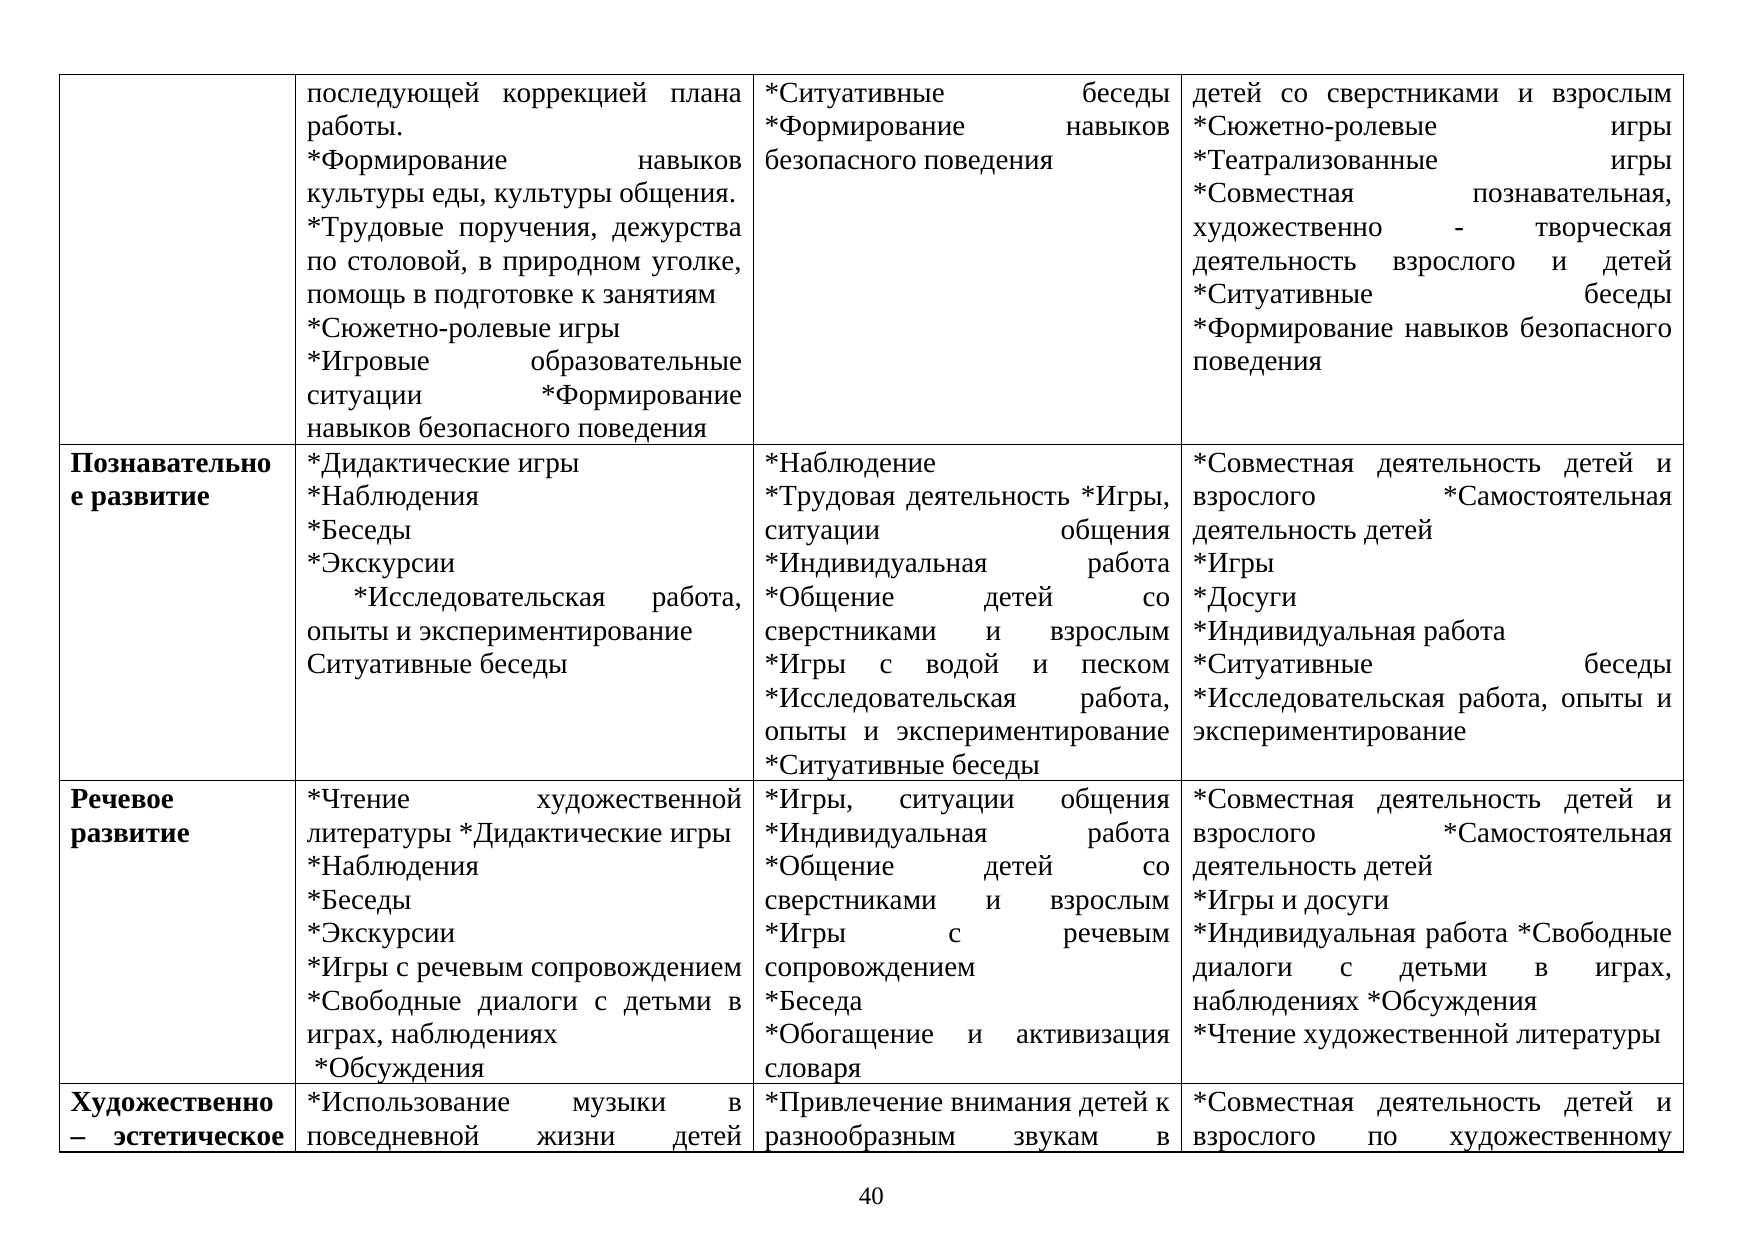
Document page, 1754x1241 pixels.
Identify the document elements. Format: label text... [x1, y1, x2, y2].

table_cell Познавательное развитие [60, 445, 295, 780]
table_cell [296, 75, 753, 444]
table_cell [1182, 1084, 1683, 1151]
table_cell Речевое развитие [60, 781, 295, 1083]
table_cell *Совместная деятельность детей и взрослого *Самостоятельная деятельность детей *Игры *Досуги *Индивидуальная работа *Ситуативные беседы *Исследовательская работа, опыты и экспериментирование [1182, 445, 1683, 780]
table_cell *Чтение художественной литературы *Дидактические игры *Наблюдения *Беседы *Экскурсии *Игры с речевым сопровождением *Свободные диалоги с детьми в играх, наблюдениях *Обсуждения [296, 781, 753, 1083]
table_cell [296, 1084, 753, 1151]
table_cell *Наблюдение *Трудовая деятельность *Игры, ситуации общения *Индивидуальная работа *Общение детей со сверстниками и взрослым *Игры с водой и песком *Исследовательская работа, опыты и экспериментирование *Ситуативные беседы [754, 445, 1181, 780]
table_cell *Игры, ситуации общения *Индивидуальная работа *Общение детей со сверстниками и взрослым *Игры с речевым сопровождением *Беседа *Обогащение и активизация словаря [754, 781, 1181, 1083]
table_cell *Совместная деятельность детей и взрослого *Самостоятельная деятельность детей *Игры и досуги *Индивидуальная работа *Свободные диалоги с детьми в играх, наблюдениях *Обсуждения *Чтение художественной литературы [1182, 781, 1683, 1083]
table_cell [754, 75, 1181, 444]
table_cell *Дидактические игры *Наблюдения *Беседы *Экскурсии *Исследовательская работа, опыты и экспериментирование Ситуативные беседы [296, 445, 753, 780]
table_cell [60, 1084, 295, 1151]
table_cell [754, 1084, 1181, 1151]
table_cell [1182, 75, 1683, 444]
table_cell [60, 75, 295, 444]
